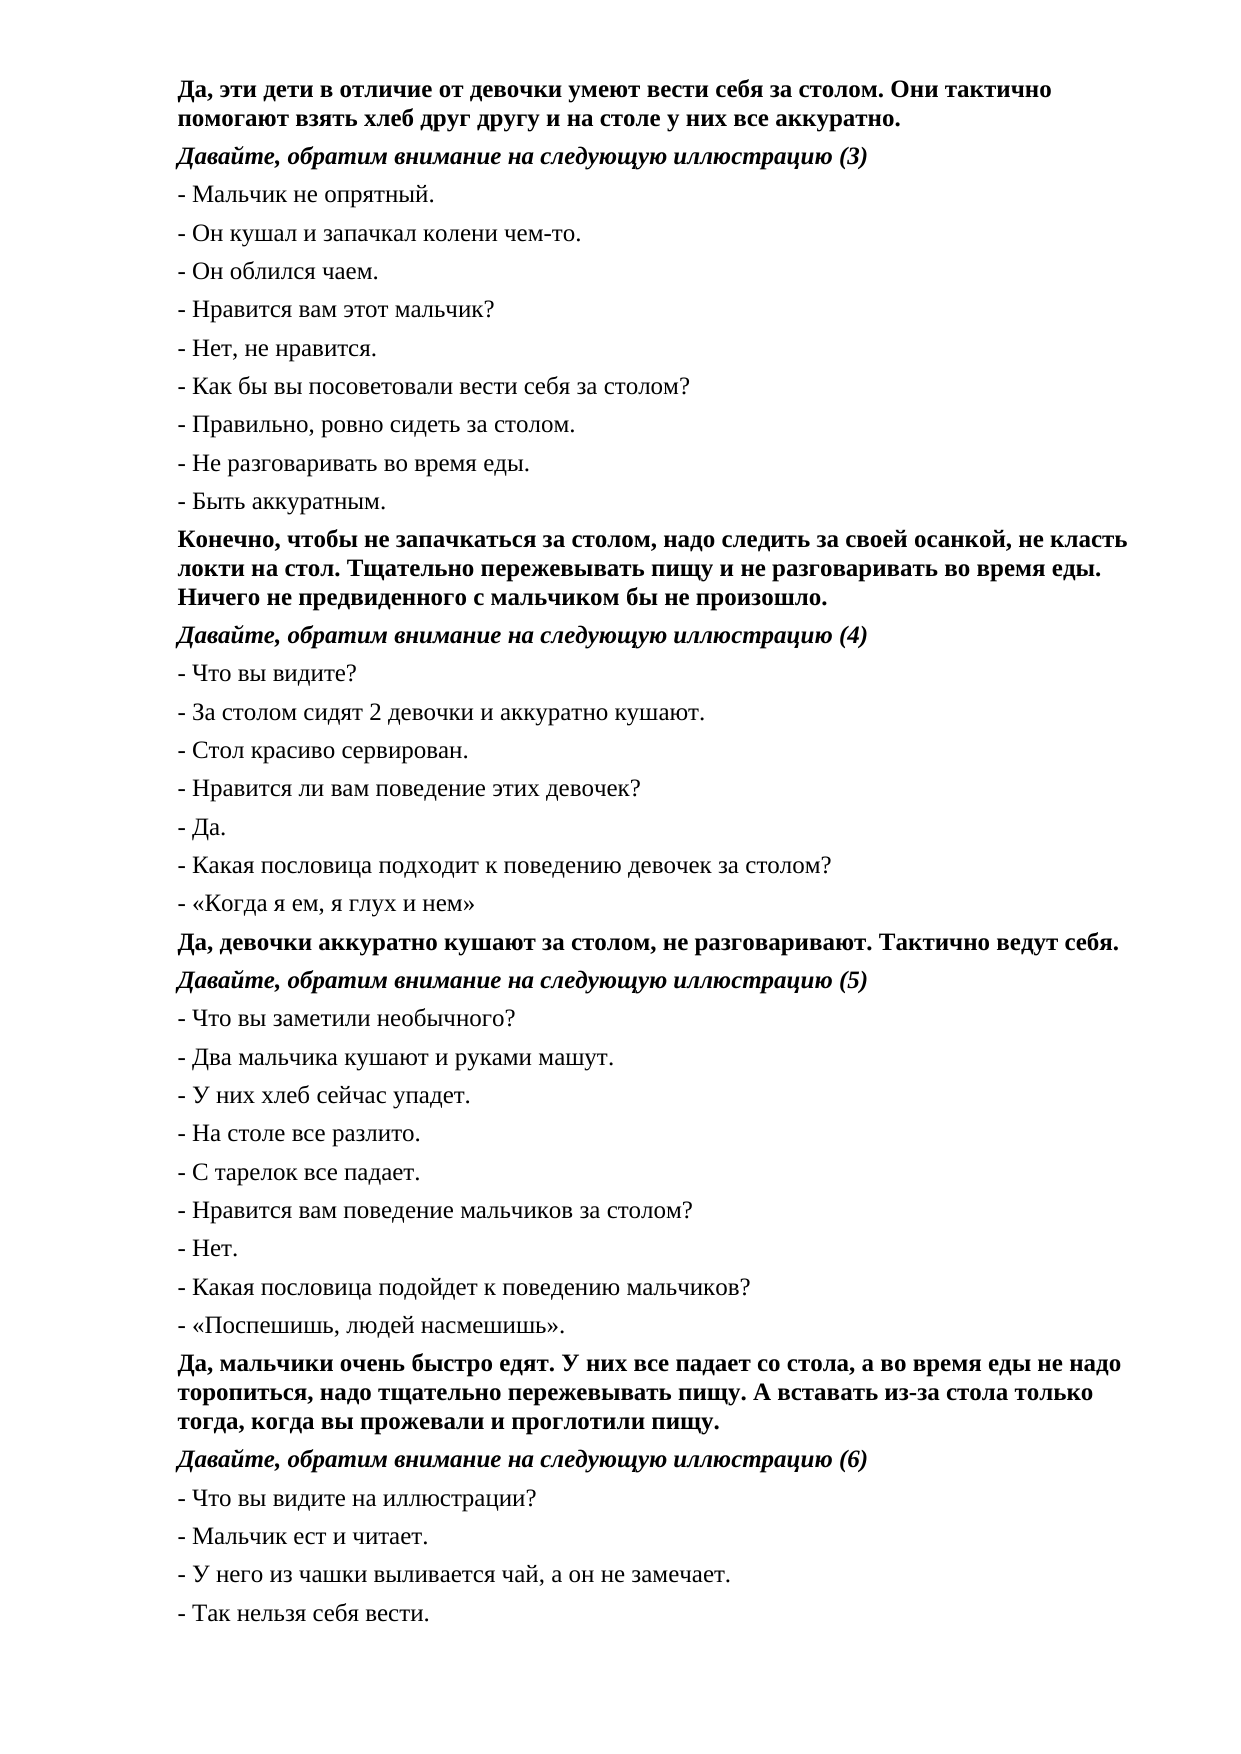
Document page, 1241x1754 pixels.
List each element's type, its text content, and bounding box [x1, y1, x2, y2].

text - Да. [177, 812, 1152, 841]
text - Стол красиво сервирован. [177, 735, 1152, 764]
text - Быть аккуратным. [177, 486, 1152, 515]
text Давайте, обратим внимание на следующую иллюстрацию (5) [177, 965, 1152, 994]
text - С тарелок все падает. [177, 1157, 1152, 1186]
text - Мальчик не опрятный. [177, 179, 1152, 208]
text Давайте, обратим внимание на следующую иллюстрацию (4) [177, 620, 1152, 649]
text - Так нельзя себя вести. [177, 1598, 1152, 1626]
text - Нравится ли вам поведение этих девочек? [177, 773, 1152, 802]
text - «Поспешишь, людей насмешишь». [177, 1310, 1152, 1339]
text - Два мальчика кушают и руками машут. [177, 1042, 1152, 1071]
text - Какая пословица подходит к поведению девочек за столом? [177, 850, 1152, 879]
text - Он облился чаем. [177, 256, 1152, 285]
text Давайте, обратим внимание на следующую иллюстрацию (6) [177, 1444, 1152, 1473]
text - У них хлеб сейчас упадет. [177, 1080, 1152, 1109]
text - Нравится вам этот мальчик? [177, 294, 1152, 323]
text - У него из чашки выливается чай, а он не замечает. [177, 1559, 1152, 1588]
text Да, девочки аккуратно кушают за столом, не разговаривают. Тактично ведут себя. [177, 927, 1152, 956]
text - Что вы заметили необычного? [177, 1003, 1152, 1032]
text Конечно, чтобы не запачкаться за столом, надо следить за своей осанкой, не класть локти на стол. Тщательно пережевывать пищу и не разговаривать во время еды. Ничего не предвиденного с мальчиком бы не произошло. [177, 524, 1152, 611]
text - Правильно, ровно сидеть за столом. [177, 409, 1152, 438]
text Да, эти дети в отличие от девочки умеют вести себя за столом. Они тактично помогают взять хлеб друг другу и на столе у них все аккуратно. [177, 74, 1152, 131]
text Да, мальчики очень быстро едят. У них все падает со стола, а во время еды не надо торопиться, надо тщательно пережевывать пищу. А вставать из-за стола только тогда, когда вы прожевали и проглотили пищу. [177, 1348, 1152, 1435]
text Давайте, обратим внимание на следующую иллюстрацию (3) [177, 141, 1152, 170]
text - На столе все разлито. [177, 1118, 1152, 1147]
text - Нравится вам поведение мальчиков за столом? [177, 1195, 1152, 1224]
text - Он кушал и запачкал колени чем-то. [177, 218, 1152, 246]
text - Какая пословица подойдет к поведению мальчиков? [177, 1272, 1152, 1301]
text - «Когда я ем, я глух и нем» [177, 888, 1152, 917]
text - Мальчик ест и читает. [177, 1521, 1152, 1550]
text - За столом сидят 2 девочки и аккуратно кушают. [177, 697, 1152, 726]
text - Как бы вы посоветовали вести себя за столом? [177, 371, 1152, 400]
text - Что вы видите на иллюстрации? [177, 1483, 1152, 1511]
text - Не разговаривать во время еды. [177, 448, 1152, 476]
text - Что вы видите? [177, 658, 1152, 687]
text - Нет, не нравится. [177, 333, 1152, 361]
text - Нет. [177, 1233, 1152, 1262]
